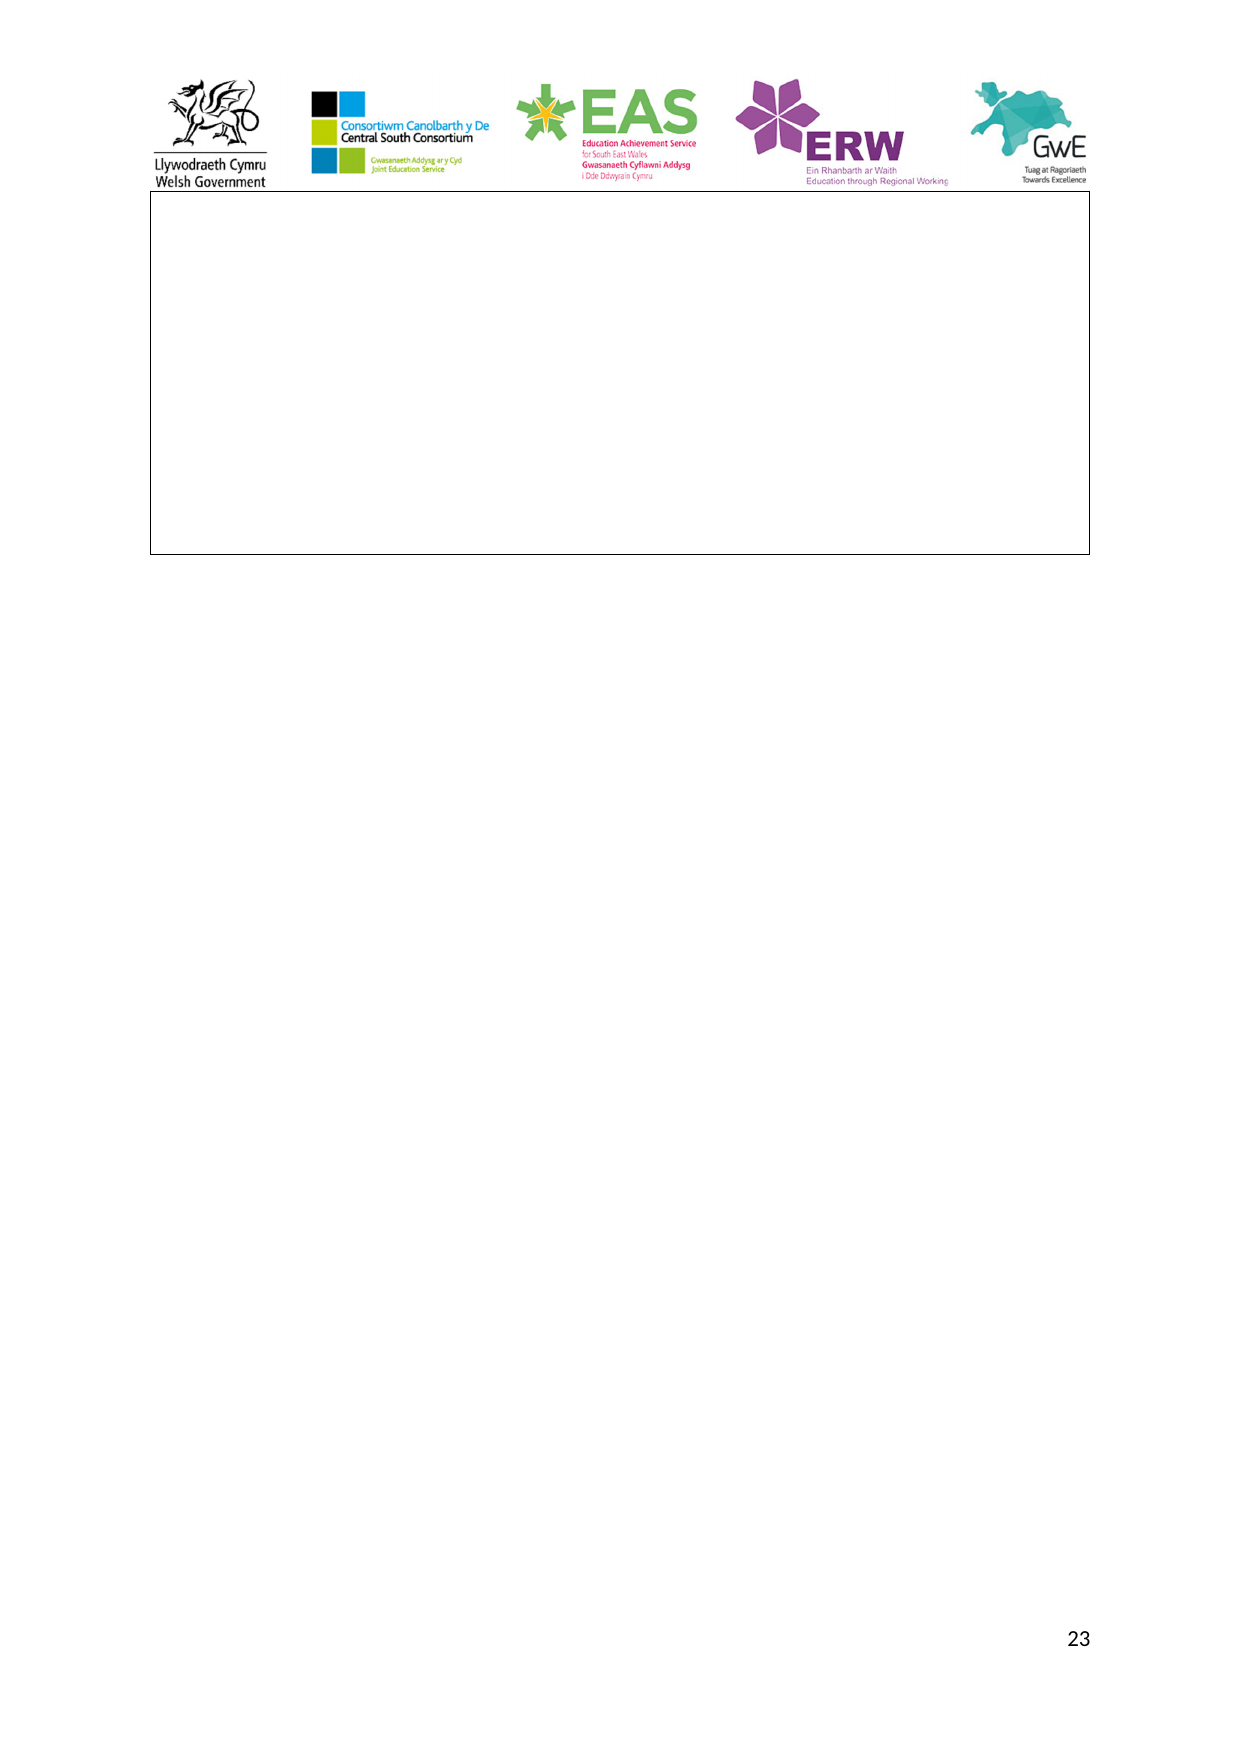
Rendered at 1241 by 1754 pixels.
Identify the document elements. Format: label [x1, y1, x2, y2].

table_cell [151, 192, 1089, 553]
picture [150, 73, 1091, 191]
